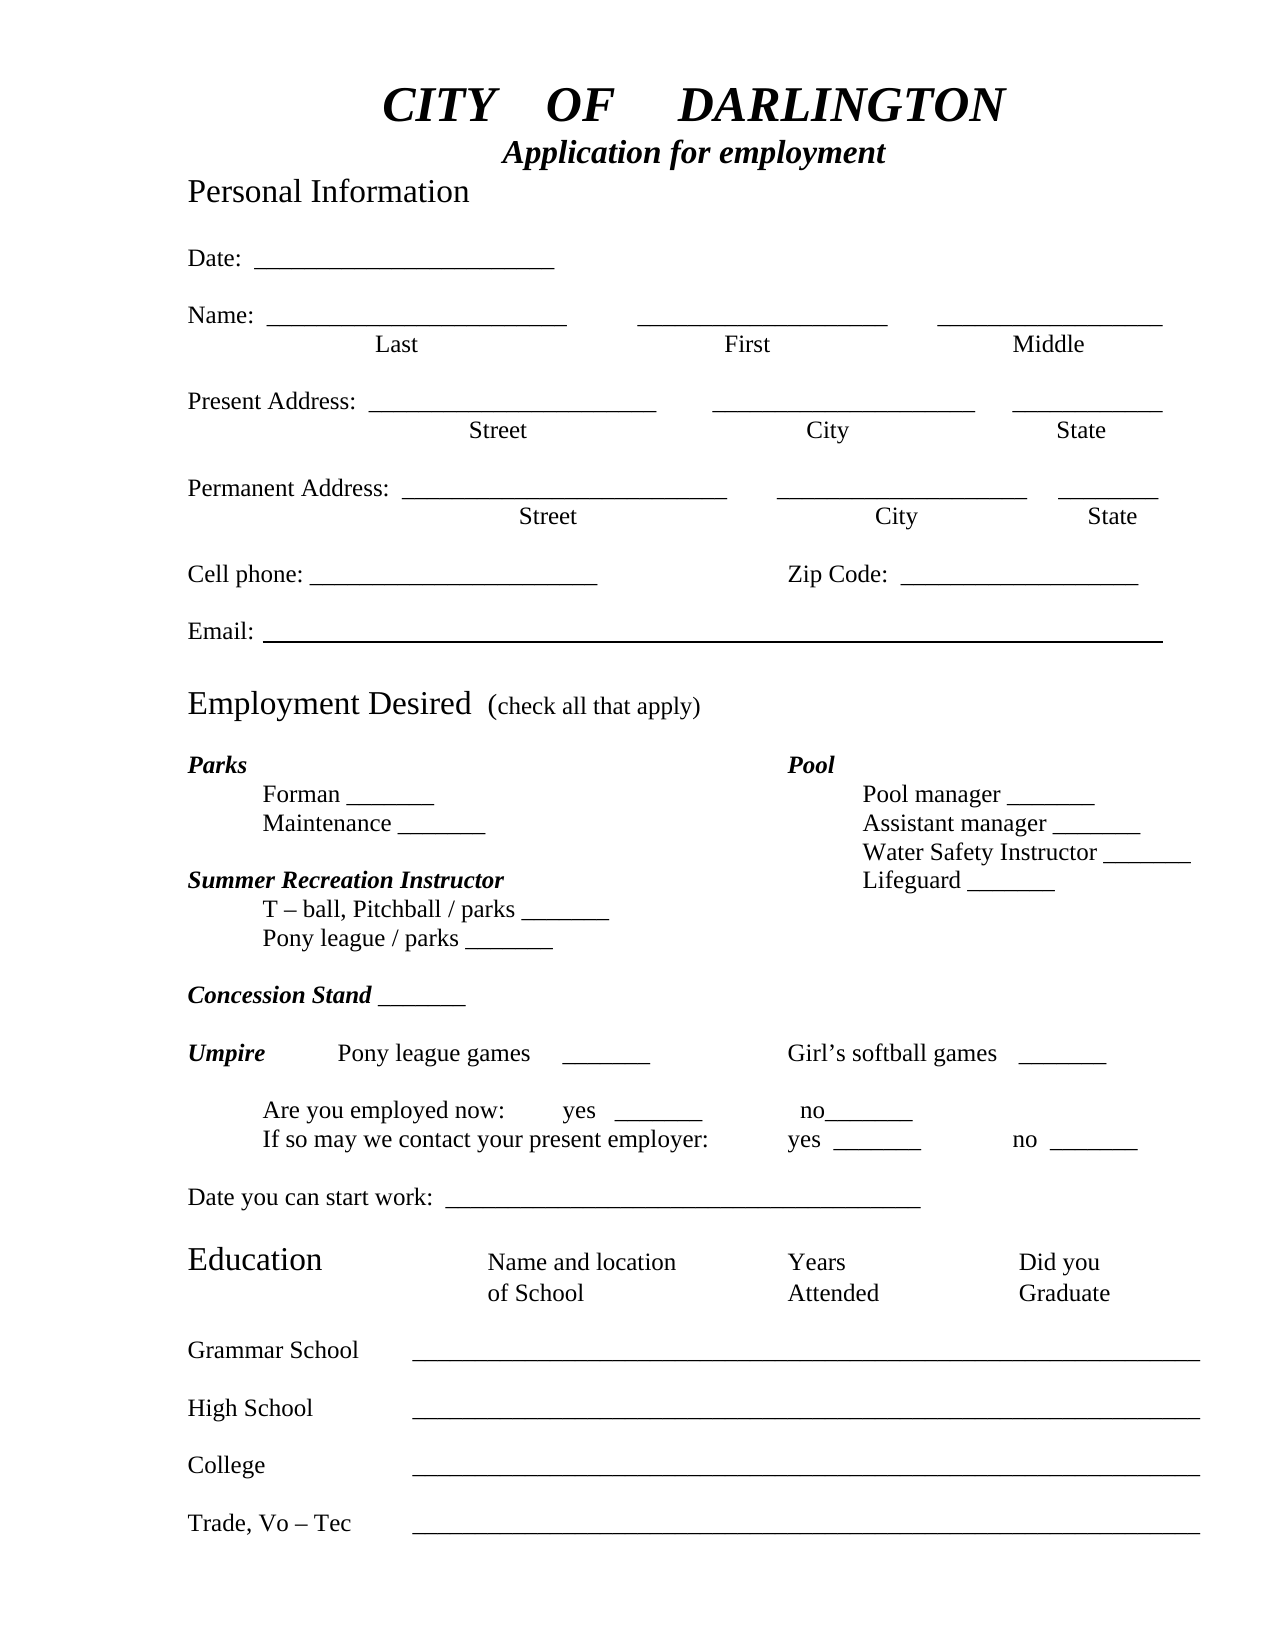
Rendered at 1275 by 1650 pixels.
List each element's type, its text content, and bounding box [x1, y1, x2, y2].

text Date: ________________________ [187, 243, 1200, 271]
text CITY OF [187, 75, 1200, 132]
text Employment Desired (check all that apply) [187, 683, 1200, 722]
text Umpire Pony league games _______ Girl’s softball games _______ [187, 1038, 1200, 1067]
text Pony league / parks _______ [187, 923, 1200, 981]
text Parks Pool [187, 751, 1200, 779]
text Maintenance _______ Assistant manager _______ [187, 808, 1200, 837]
text If so may we contact your present employer: yes _______ no _______ [187, 1124, 1200, 1153]
text Street City State [187, 415, 1200, 444]
text Education Name and location Years Did you [187, 1239, 1200, 1278]
text Water Safety Instructor _______ [187, 837, 1200, 866]
text High School _______________________________________________________________ [187, 1393, 1200, 1421]
text Cell phone: _______________________ Zip Code: ___________________ [187, 559, 1200, 588]
text College _______________________________________________________________ [187, 1450, 1200, 1479]
text Grammar School _______________________________________________________________ [187, 1335, 1200, 1364]
text Permanent Address: __________________________ ____________________ ________ [187, 473, 1200, 501]
text Forman _______ Pool manager _______ [187, 779, 1200, 808]
text Are you employed now: yes _______ no_______ [187, 1096, 1200, 1124]
text Summer Recreation Instructor Lifeguard _______ T – ball, Pitchball / parks _______ [187, 866, 1200, 923]
text of School Attended Graduate [187, 1278, 1200, 1306]
text Last First Middle [187, 329, 1200, 358]
text Trade, Vo – Tec _______________________________________________________________ [187, 1508, 1200, 1536]
text Application for employment [187, 132, 1200, 171]
text Email: [187, 616, 1200, 645]
text Personal Information [187, 171, 1200, 209]
text Concession Stand _______ [187, 981, 1200, 1009]
text Street City State [187, 501, 1200, 530]
text Date you can start work: ______________________________________ [187, 1182, 1200, 1211]
text Present Address: _______________________ _____________________ ____________ [187, 386, 1200, 415]
text Name: ________________________ ____________________ __________________ [187, 300, 1200, 329]
